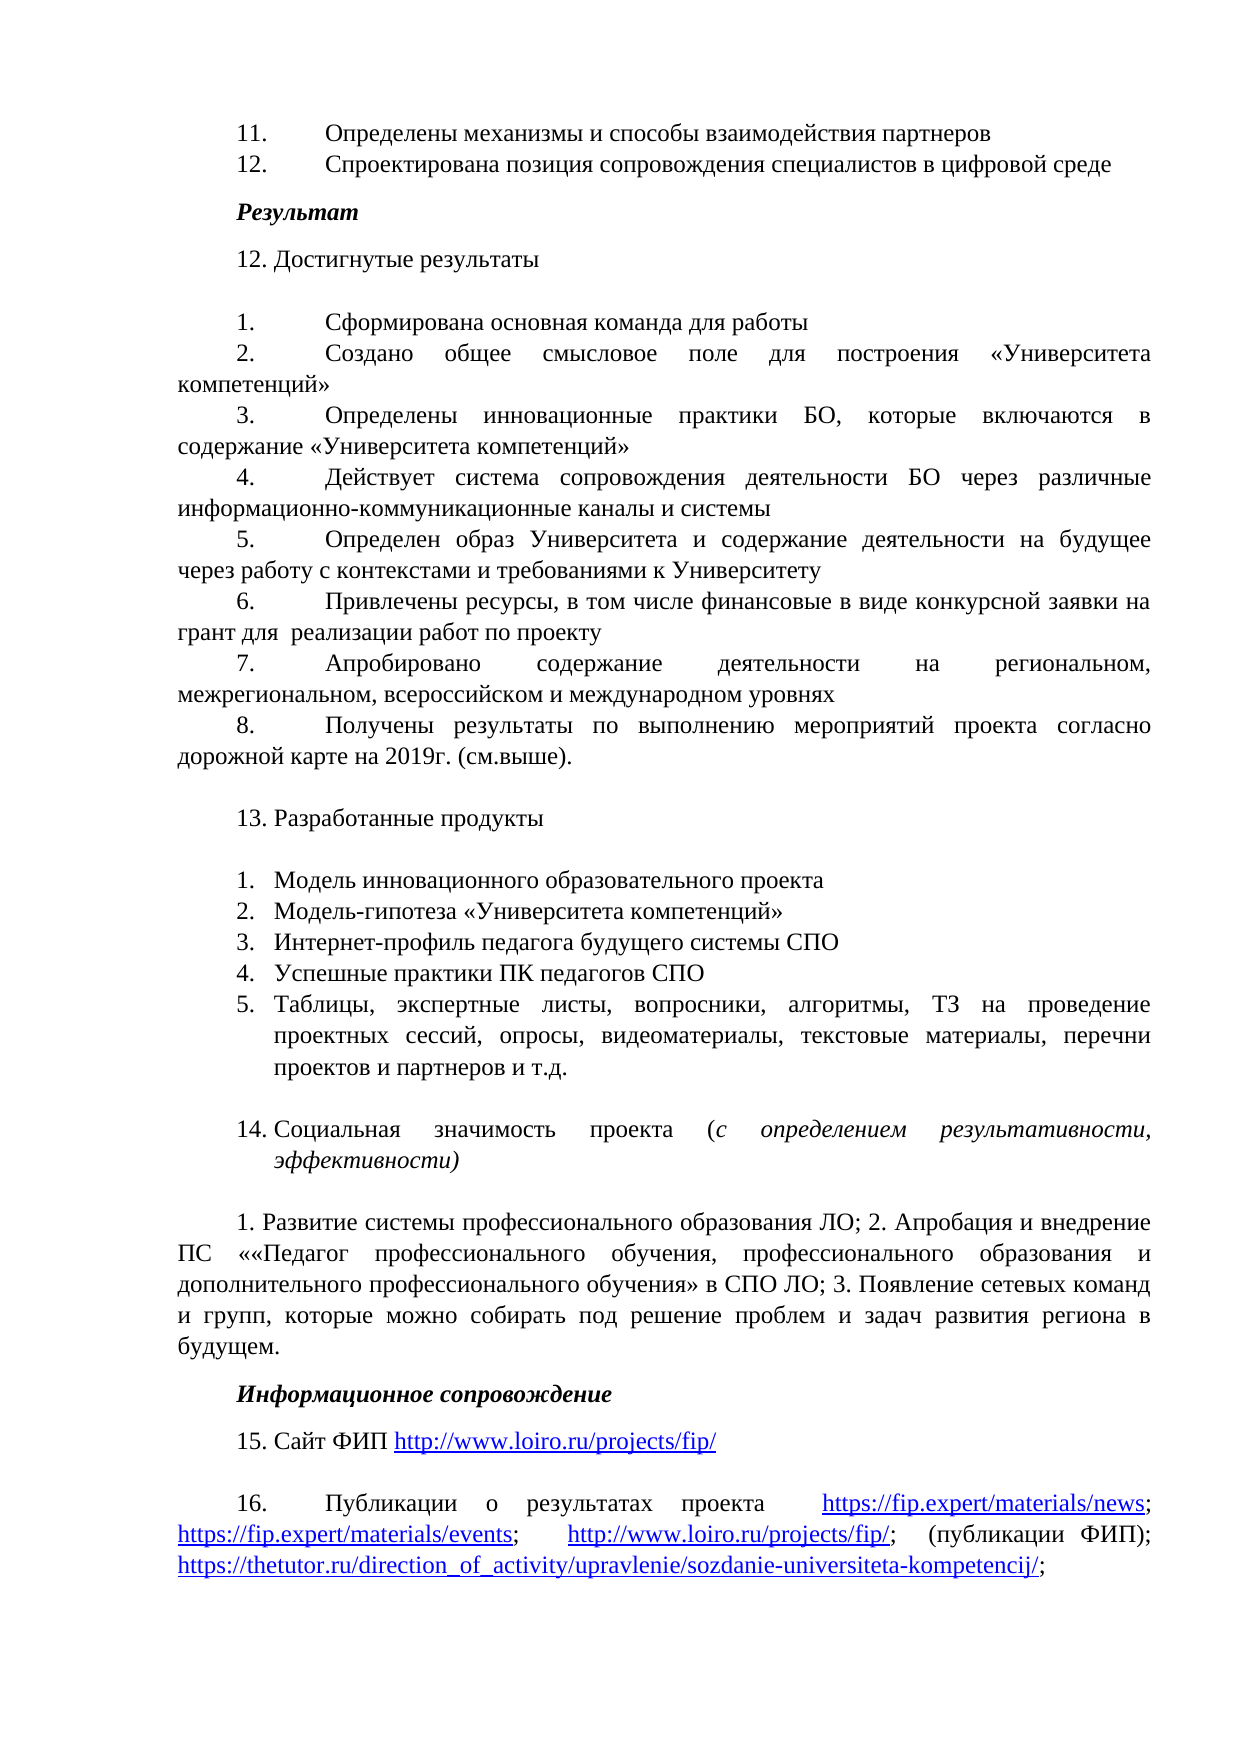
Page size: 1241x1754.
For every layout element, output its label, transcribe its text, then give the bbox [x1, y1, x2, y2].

list Определен образ Университета и содержание деятельности на будущее через работу с контекстами и требованиями к Университету [177, 524, 1152, 584]
list Разработанные продукты [236, 803, 1152, 832]
text Результат [177, 197, 1152, 226]
list Определены инновационные практики БО, которые включаются в содержание «Университета компетенций» [177, 400, 1152, 459]
list Сформирована основная команда для работы [177, 307, 1152, 335]
list Спроектирована позиция сопровождения специалистов в цифровой среде [177, 149, 1152, 178]
text Информационное сопровождение [177, 1379, 1152, 1407]
list Привлечены ресурсы, в том числе финансовые в виде конкурсной заявки на грант для реализации работ по проекту [177, 586, 1152, 646]
list Социальная значимость проекта (с определением результативности, эффективности) [236, 1114, 1152, 1173]
list Создано общее смысловое поле для построения «Университета компетенций» [177, 338, 1152, 397]
list Модель инновационного образовательного проекта [236, 865, 1152, 894]
list Модель-гипотеза «Университета компетенций» [236, 896, 1152, 925]
list Достигнутые результаты [236, 244, 1152, 273]
list Сайт ФИП http://www.loiro.ru/projects/fip/ [236, 1426, 1152, 1455]
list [177, 1488, 1152, 1579]
list Получены результаты по выполнению мероприятий проекта согласно дорожной карте на 2019г. (см.выше). [177, 710, 1152, 770]
list Апробировано содержание деятельности на региональном, межрегиональном, всероссийском и международном уровнях [177, 648, 1152, 708]
list Действует система сопровождения деятельности БО через различные информационно-коммуникационные каналы и системы [177, 462, 1152, 522]
list Определены механизмы и способы взаимодействия партнеров [177, 118, 1152, 147]
list 1. Развитие системы профессионального образования ЛО; 2. Апробация и внедрение ПС ««Педагог профессионального обучения, профессионального образования и дополнительного профессионального обучения» в СПО ЛО; 3. Появление сетевых команд и групп, которые можно собирать под решение проблем и задач развития региона в будущем. [177, 1207, 1152, 1360]
list Успешные практики ПК педагогов СПО [236, 958, 1152, 987]
list Интернет-профиль педагога будущего системы СПО [236, 927, 1152, 956]
list Таблицы, экспертные листы, вопросники, алгоритмы, ТЗ на проведение проектных сессий, опросы, видеоматериалы, текстовые материалы, перечни проектов и партнеров и т.д. [236, 989, 1152, 1080]
